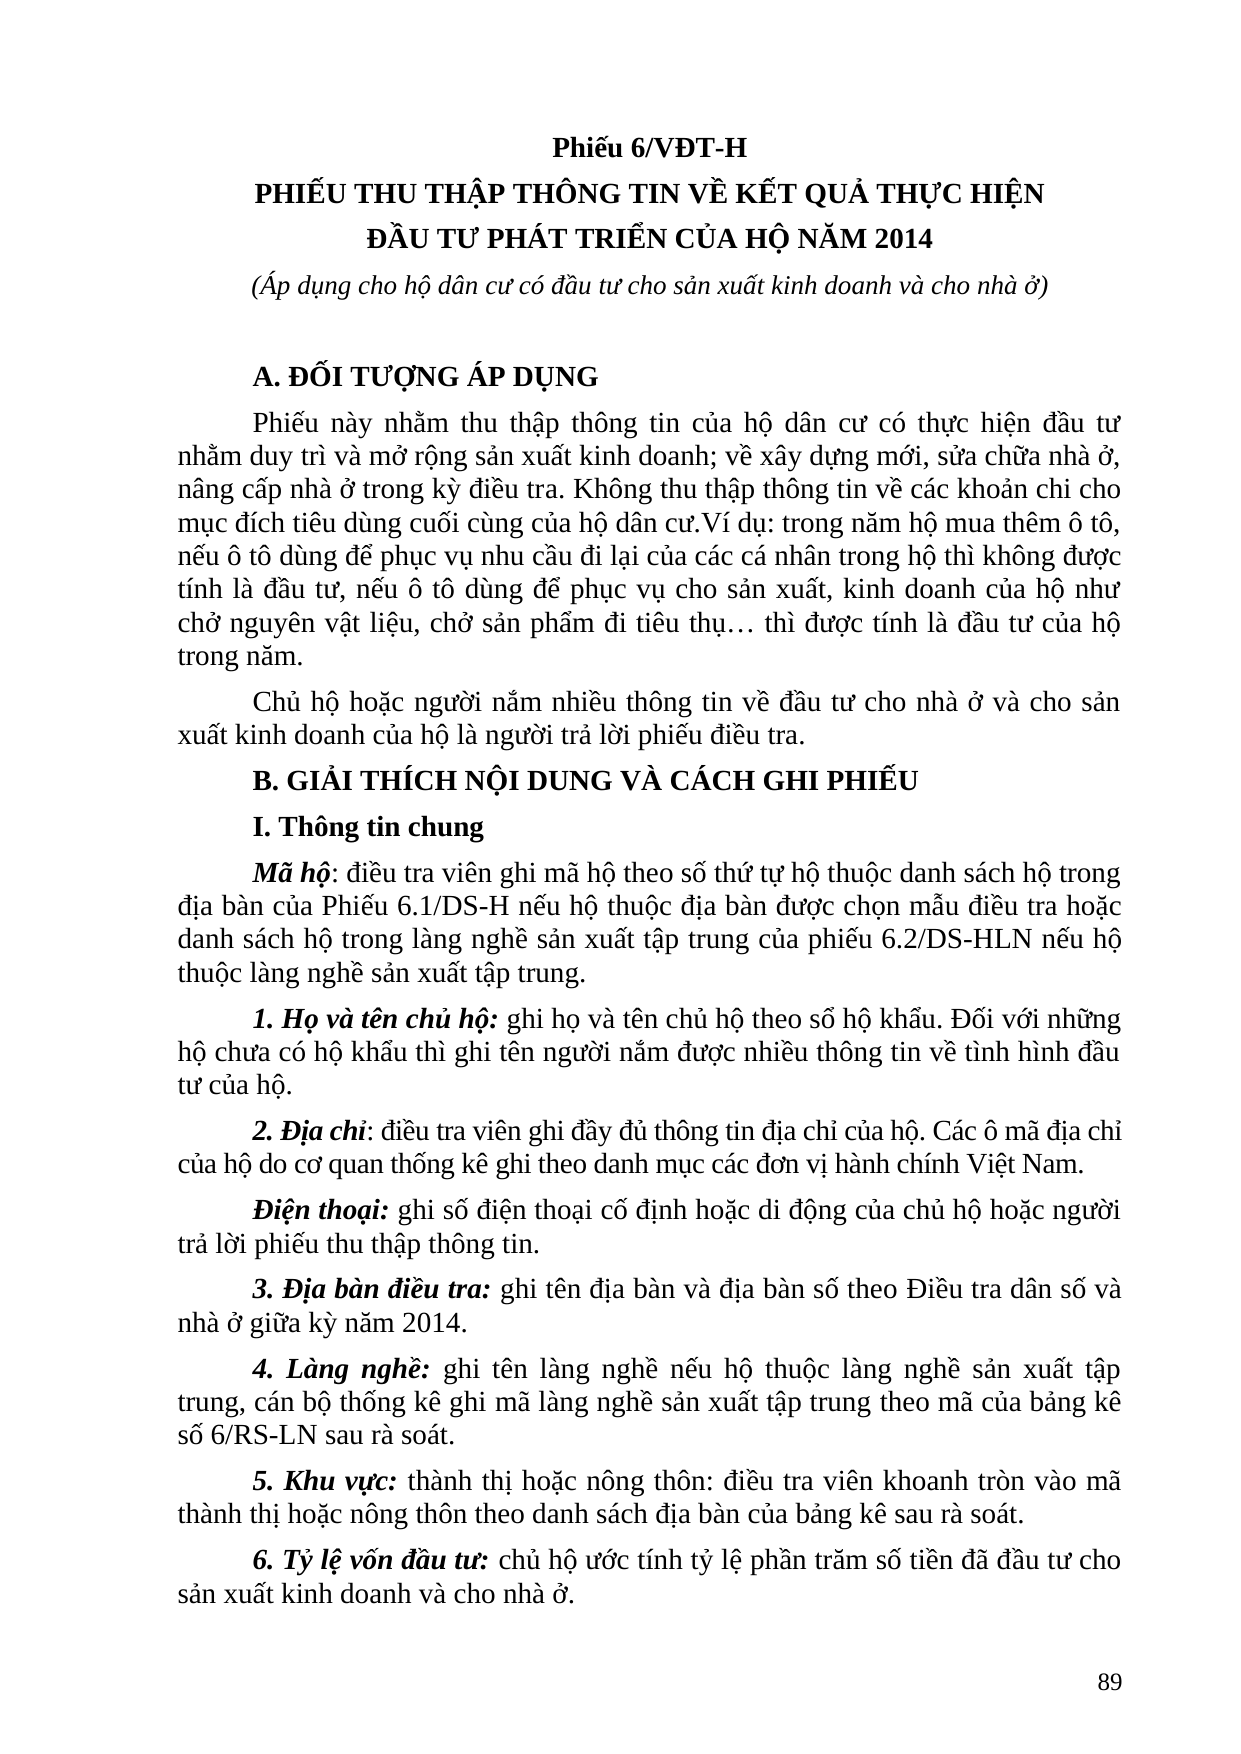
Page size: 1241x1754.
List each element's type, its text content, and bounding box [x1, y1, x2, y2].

text (Áp dụng cho hộ dân cư có đầu tư cho sản xuất kinh doanh và cho nhà ở) [177, 268, 1122, 301]
text ĐẦU TƯ PHÁT TRIỂN CỦA HỘ NĂM 2014 [177, 222, 1122, 256]
text 1. Họ và tên chủ hộ: ghi họ và tên chủ hộ theo sổ hộ khẩu. Đối với những hộ chưa có hộ khẩu thì ghi tên người nắm được nhiều thông tin về tình hình đầu tư của hộ. [177, 1001, 1122, 1101]
text 6. Tỷ lệ vốn đầu tư: chủ hộ ước tính tỷ lệ phần trăm số tiền đã đầu tư cho sản xuất kinh doanh và cho nhà ở. [177, 1543, 1122, 1610]
text B. GIẢI THÍCH NỘI DUNG VÀ CÁCH GHI PHIẾU [177, 764, 1122, 797]
text Điện thoại: ghi số điện thoại cố định hoặc di động của chủ hộ hoặc người trả lời phiếu thu thập thông tin. [177, 1193, 1122, 1260]
text 3. Địa bàn điều tra: ghi tên địa bàn và địa bàn số theo Điều tra dân số và nhà ở giữa kỳ năm 2014. [177, 1272, 1122, 1339]
text Phiếu này nhằm thu thập thông tin của hộ dân cư có thực hiện đầu tư nhằm duy trì và mở rộng sản xuất kinh doanh; về xây dựng mới, sửa chữa nhà ở, nâng cấp nhà ở trong kỳ điều tra. Không thu thập thông tin về các khoản chi cho mục đích tiêu dùng cuối cùng của hộ dân cư.Ví dụ: trong năm hộ mua thêm ô tô, nếu ô tô dùng để phục vụ nhu cầu đi lại của các cá nhân trong hộ thì không được tính là đầu tư, nếu ô tô dùng để phục vụ cho sản xuất, kinh doanh của hộ như chở nguyên vật liệu, chở sản phẩm đi tiêu thụ… thì được tính là đầu tư của hộ trong năm. [177, 406, 1122, 672]
text 4. Làng nghề: ghi tên làng nghề nếu hộ thuộc làng nghề sản xuất tập trung, cán bộ thống kê ghi mã làng nghề sản xuất tập trung theo mã của bảng kê số 6/RS-LN sau rà soát. [177, 1351, 1122, 1451]
text Phiếu 6/VĐT-H [177, 131, 1122, 164]
text Chủ hộ hoặc người nắm nhiều thông tin về đầu tư cho nhà ở và cho sản xuất kinh doanh của hộ là người trả lời phiếu điều tra. [177, 685, 1122, 751]
text 2. Địa chỉ: điều tra viên ghi đầy đủ thông tin địa chỉ của hộ. Các ô mã địa chỉ của hộ do cơ quan thống kê ghi theo danh mục các đơn vị hành chính Việt Nam. [177, 1114, 1122, 1181]
text Mã hộ: điều tra viên ghi mã hộ theo số thứ tự hộ thuộc danh sách hộ trong địa bàn của Phiếu 6.1/DS-H nếu hộ thuộc địa bàn được chọn mẫu điều tra hoặc danh sách hộ trong làng nghề sản xuất tập trung của phiếu 6.2/DS-HLN nếu hộ thuộc làng nghề sản xuất tập trung. [177, 856, 1122, 989]
text A. ĐỐI TƯỢNG ÁP DỤNG [177, 360, 1122, 393]
text I. Thông tin chung [177, 810, 1122, 843]
text PHIẾU THU THẬP THÔNG TIN VỀ KẾT QUẢ THỰC HIỆN [177, 176, 1122, 210]
text 5. Khu vực: thành thị hoặc nông thôn: điều tra viên khoanh tròn vào mã thành thị hoặc nông thôn theo danh sách địa bàn của bảng kê sau rà soát. [177, 1464, 1122, 1531]
